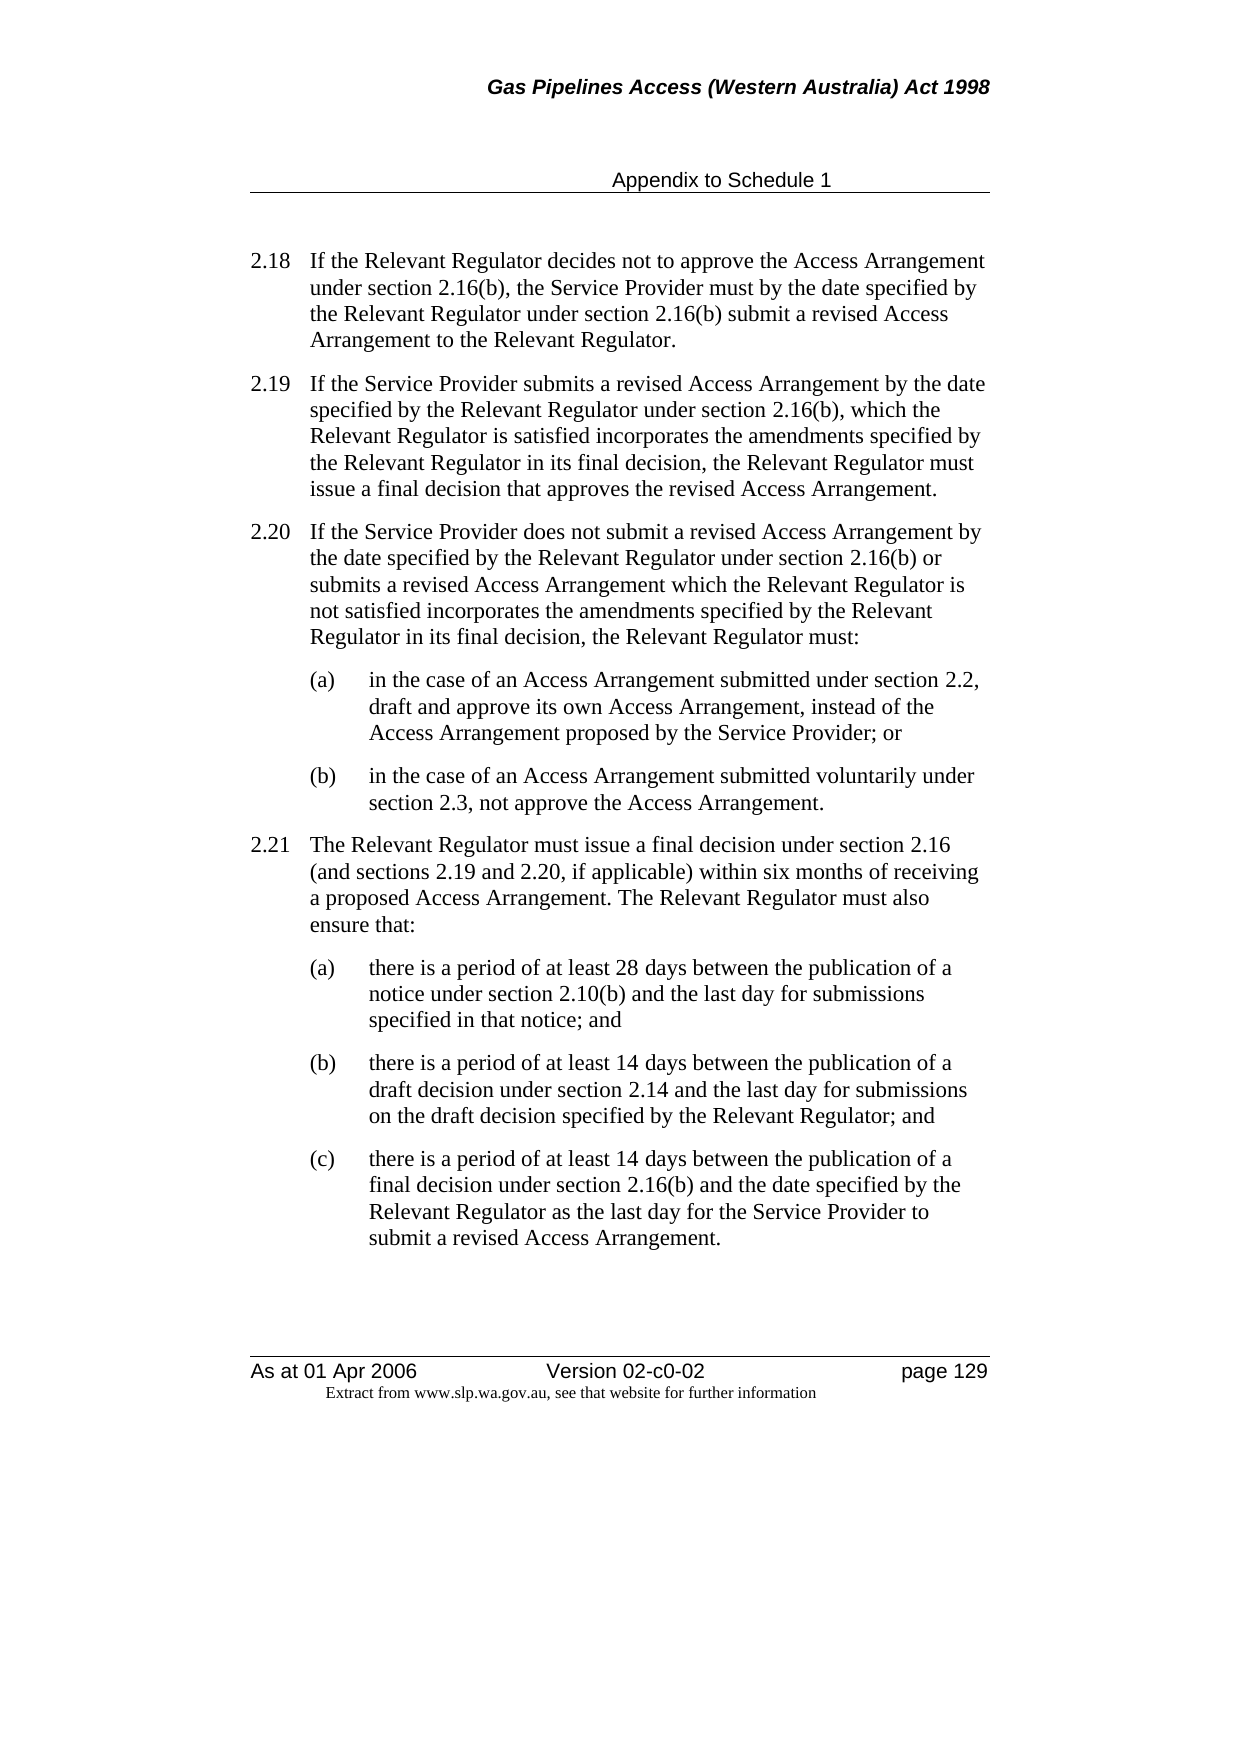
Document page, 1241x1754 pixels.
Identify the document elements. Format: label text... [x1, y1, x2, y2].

text 2.19 If the Service Provider submits a revised Access Arrangement by the date specified by the Relevant Regulator under section 2.16(b), which the Relevant Regulator is satisfied incorporates the amendments specified by the Relevant Regulator in its final decision, the Relevant Regulator must issue a final decision that approves the revised Access Arrangement. [250, 369, 990, 501]
text 2.18 If the Relevant Regulator decides not to approve the Access Arrangement under section 2.16(b), the Service Provider must by the date specified by the Relevant Regulator under section 2.16(b) submit a revised Access Arrangement to the Relevant Regulator. [250, 247, 990, 353]
text (a) there is a period of at least 28 days between the publication of a notice under section 2.10(b) and the last day for submissions specified in that notice; and [250, 954, 990, 1033]
text 2.20 If the Service Provider does not submit a revised Access Arrangement by the date specified by the Relevant Regulator under section 2.16(b) or submits a revised Access Arrangement which the Relevant Regulator is not satisfied incorporates the amendments specified by the Relevant Regulator in its final decision, the Relevant Regulator must: [250, 518, 990, 650]
text (a) in the case of an Access Arrangement submitted under section 2.2, draft and approve its own Access Arrangement, instead of the Access Arrangement proposed by the Service Provider; or [250, 666, 990, 746]
text (b) there is a period of at least 14 days between the publication of a draft decision under section 2.14 and the last day for submissions on the draft decision specified by the Relevant Regulator; and [250, 1049, 990, 1128]
text (b) in the case of an Access Arrangement submitted voluntarily under section 2.3, not approve the Access Arrangement. [250, 762, 990, 815]
text (c) there is a period of at least 14 days between the publication of a final decision under section 2.16(b) and the date specified by the Relevant Regulator as the last day for the Service Provider to submit a revised Access Arrangement. [250, 1145, 990, 1251]
text 2.21 The Relevant Regulator must issue a final decision under section 2.16 (and sections 2.19 and 2.20, if applicable) within six months of receiving a proposed Access Arrangement. The Relevant Regulator must also ensure that: [250, 832, 990, 937]
